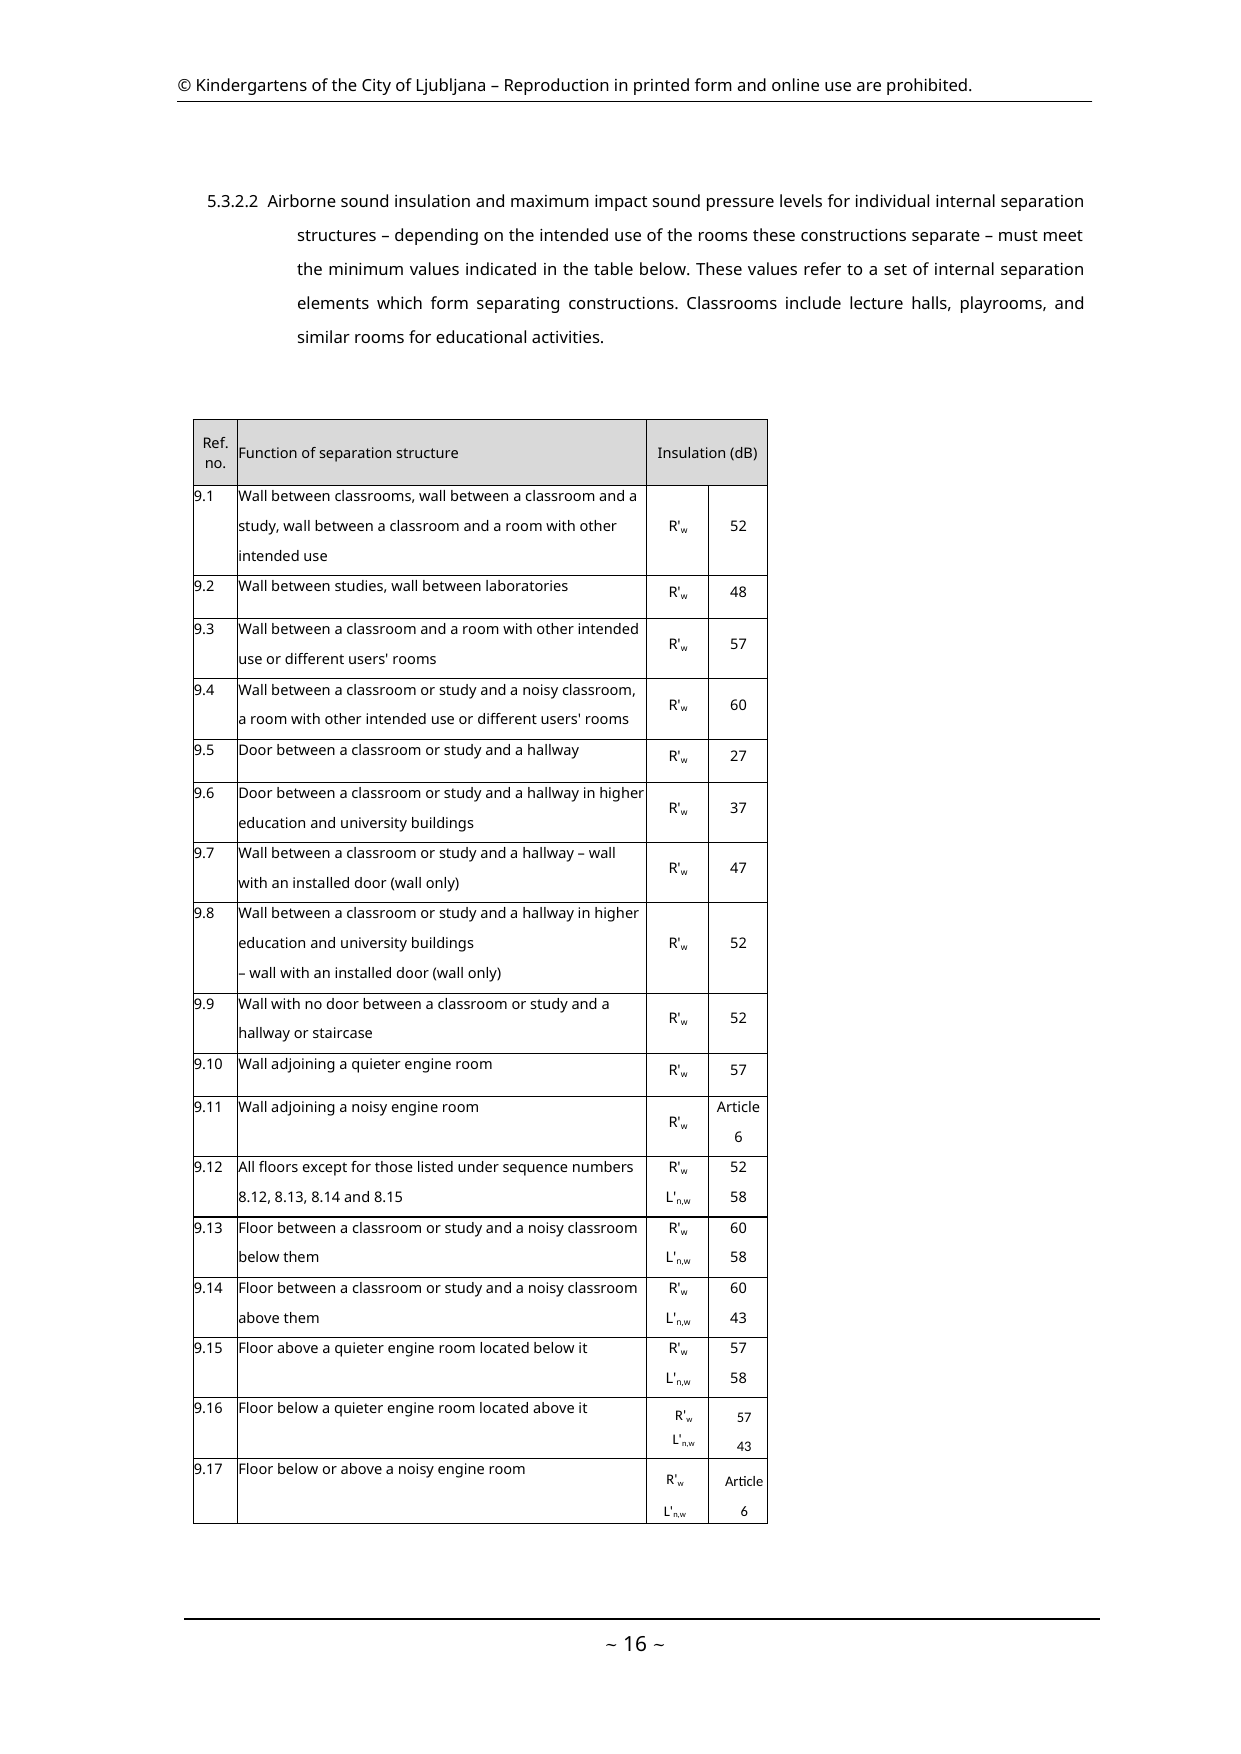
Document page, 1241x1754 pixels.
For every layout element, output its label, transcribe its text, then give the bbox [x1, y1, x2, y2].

table_cell Airborne sound insulation and maximum impact sound pressure levels for individual internal separation structures – depending on the intended use of the rooms these constructions separate – must meet the minimum values indicated in the table below. These values refer to a set of internal separation elements which form separating constructions. Classrooms include lecture halls, playrooms, and similar rooms for educational activities. [166, 177, 1096, 1567]
